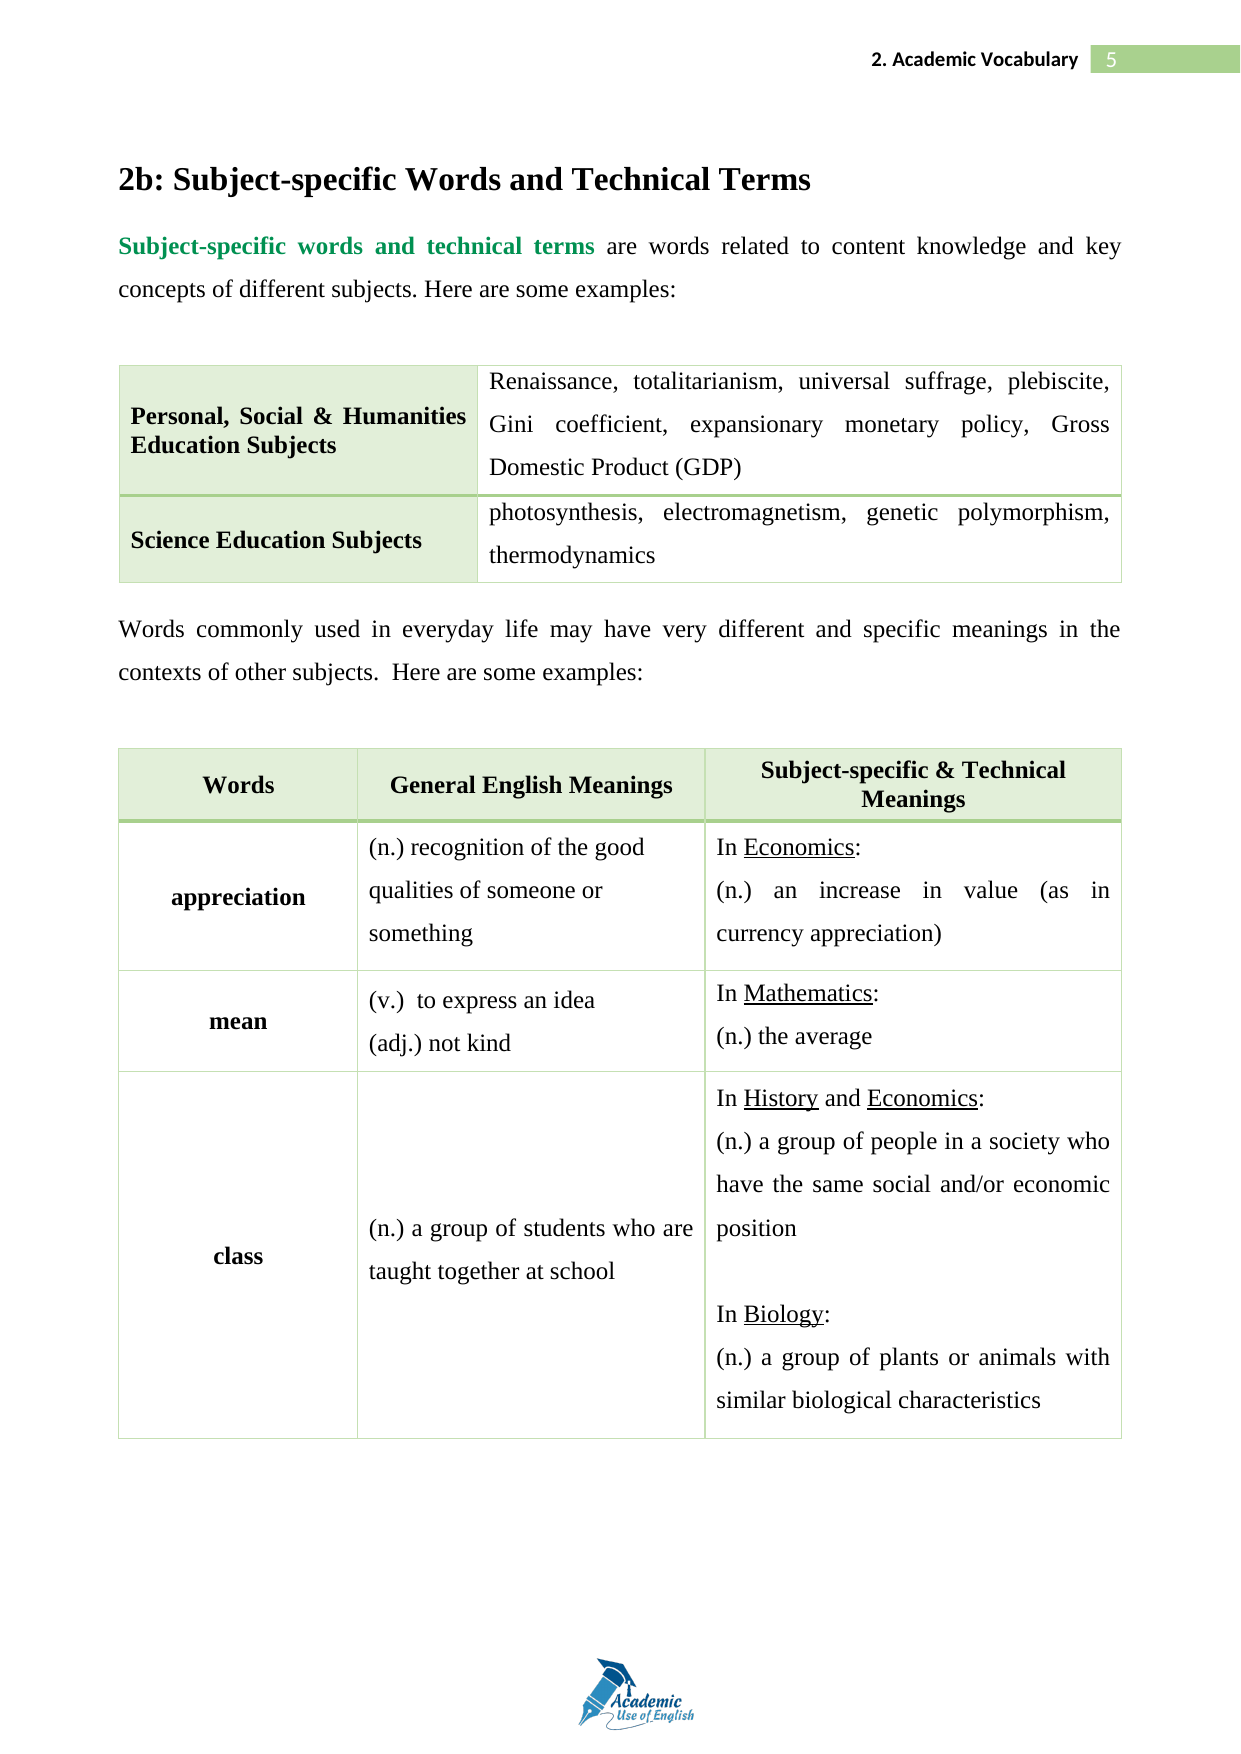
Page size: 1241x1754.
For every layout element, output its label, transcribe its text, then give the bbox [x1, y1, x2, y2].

picture [561, 1648, 711, 1737]
table_header Renaissance, totalitarianism, universal suffrage, plebiscite, Gini coefficient, expansionary monetary policy, Gross Domestic Product (GDP) [478, 366, 1121, 494]
table_cell In History and Economics: (n.) a group of people in a society who have the same social and/or economic position In Biology: (n.) a group of plants or animals with similar biological characteristics [706, 1072, 1121, 1438]
table_header General English Meanings [358, 749, 704, 819]
table_cell appreciation [119, 823, 357, 969]
table_cell Science Education Subjects [120, 497, 477, 582]
table_cell (n.) recognition of the good qualities of someone or something [358, 823, 704, 969]
table_header Personal, Social & Humanities Education Subjects [120, 366, 477, 494]
table_cell mean [119, 971, 357, 1071]
list 2b: Subject-specific Words and Technical Terms [118, 159, 1122, 198]
list Words commonly used in everyday life may have very different and specific meanings in the contexts of other subjects. Here are some examples: [118, 614, 1122, 686]
table_cell (v.) to express an idea (adj.) not kind [358, 971, 704, 1071]
table_cell class [119, 1072, 357, 1438]
table_cell In Economics: (n.) an increase in value (as in currency appreciation) [706, 823, 1121, 969]
table_cell photosynthesis, electromagnetism, genetic polymorphism, thermodynamics [478, 497, 1121, 582]
table_header Words [119, 749, 357, 819]
list Subject-specific words and technical terms are words related to content knowledge and key concepts of different subjects. Here are some examples: [118, 231, 1122, 303]
table_cell (n.) a group of students who are taught together at school [358, 1072, 704, 1438]
table_header Subject-specific & Technical Meanings [706, 749, 1121, 819]
table_cell In Mathematics: (n.) the average [706, 971, 1121, 1071]
